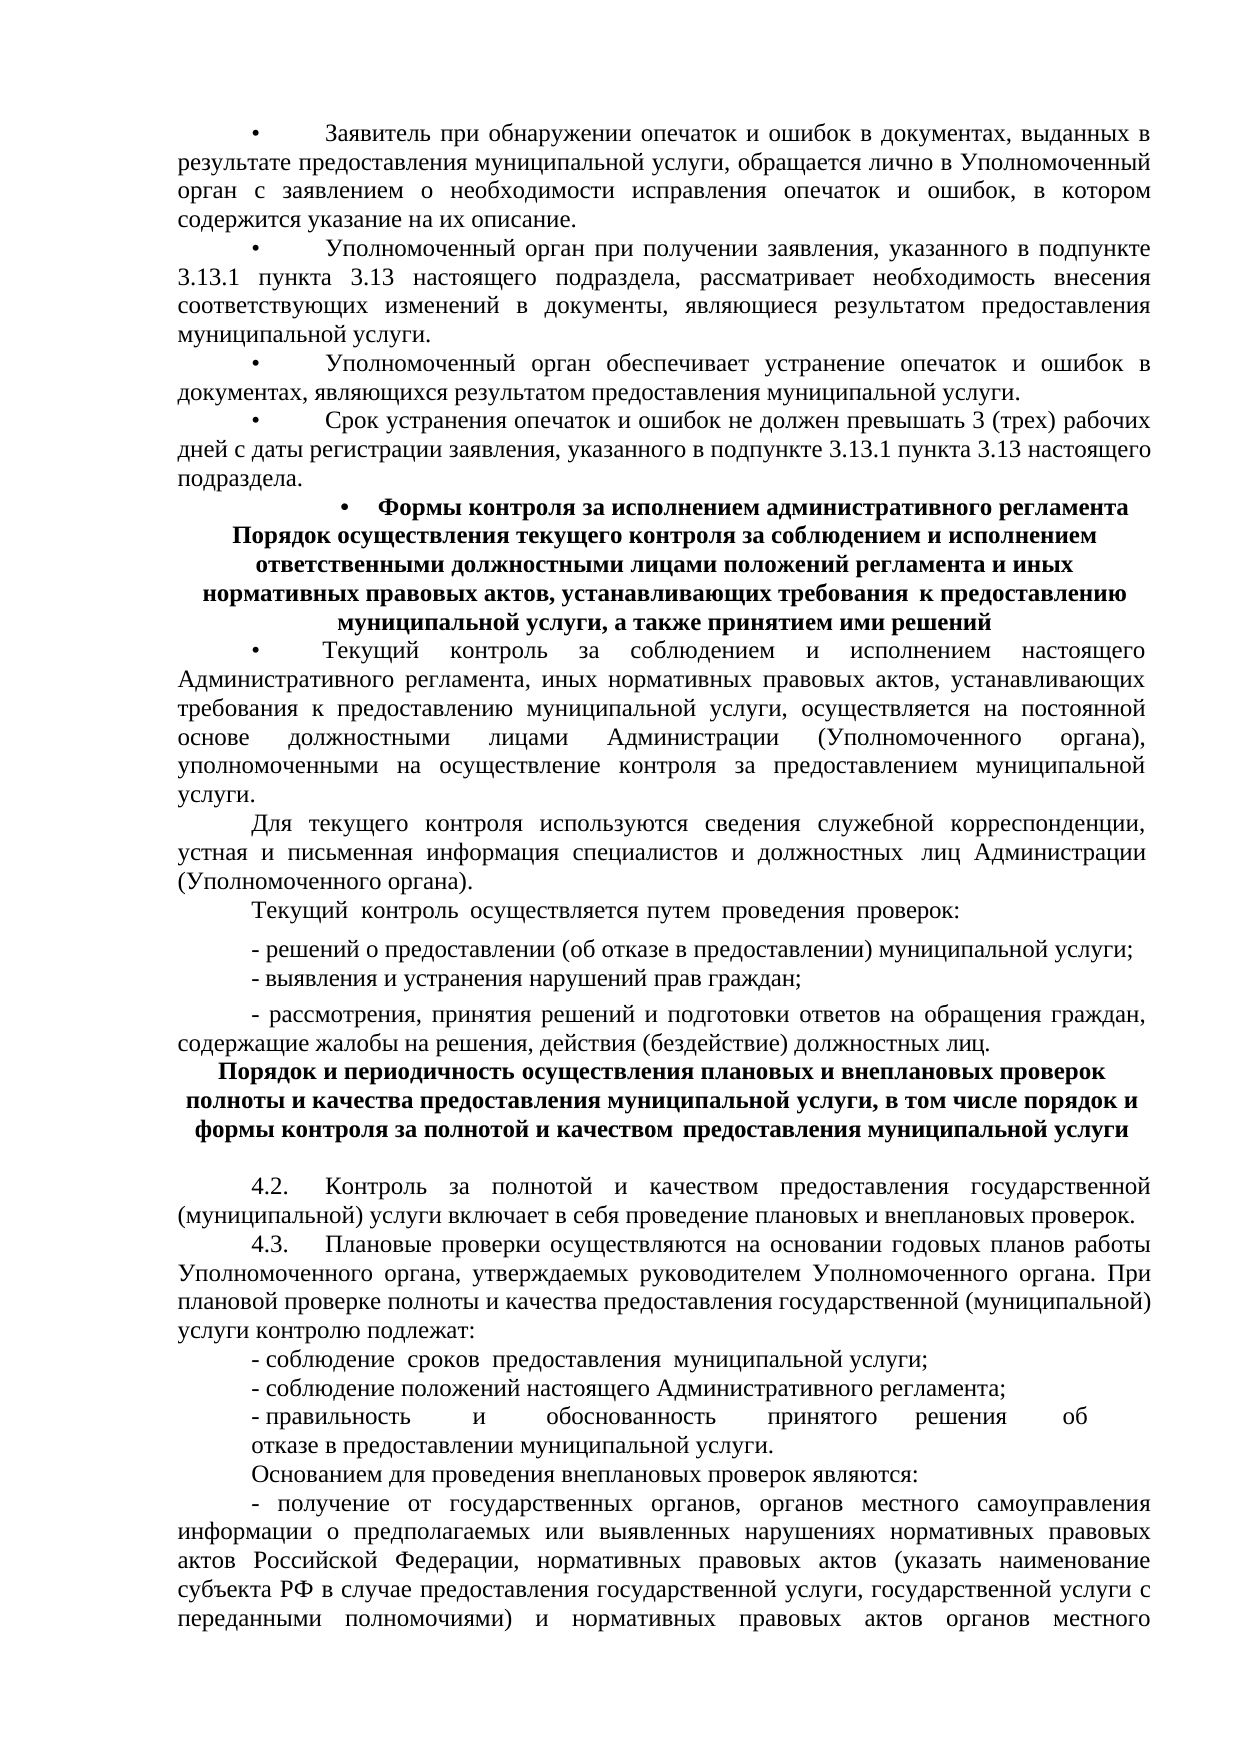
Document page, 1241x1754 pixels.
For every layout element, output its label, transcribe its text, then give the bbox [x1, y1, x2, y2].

list Срок устранения опечаток и ошибок не должен превышать 3 (трех) рабочих дней с даты регистрации заявления, указанного в подпункте 3.13.1 пункта 3.13 настоящего подраздела. [177, 406, 1152, 492]
text 4.2. Контроль за полнотой и качеством предоставления государственной (муниципальной) услуги включает в себя проведение плановых и внеплановых проверок. [177, 1171, 1152, 1229]
list Уполномоченный орган при получении заявления, указанного в подпункте 3.13.1 пункта 3.13 настоящего подраздела, рассматривает необходимость внесения соответствующих изменений в документы, являющиеся результатом предоставления муниципальной услуги. [177, 233, 1152, 348]
text 4.3. Плановые проверки осуществляются на основании годовых планов работы Уполномоченного органа, утверждаемых руководителем Уполномоченного органа. При плановой проверке полноты и качества предоставления государственной (муниципальной) услуги контролю подлежат: [177, 1229, 1152, 1344]
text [177, 1488, 1152, 1631]
text Основанием для проведения внеплановых проверок являются: [177, 1459, 1152, 1488]
list Текущий контроль за соблюдением и исполнением настоящего Административного регламента, иных нормативных правовых актов, устанавливающих требования к предоставлению муниципальной услуги, осуществляется на постоянной основе должностными лицами Администрации (Уполномоченного органа), уполномоченными на осуществление контроля за предоставлением муниципальной услуги. [177, 636, 1146, 808]
text - соблюдение положений настоящего Административного регламента; [177, 1373, 1146, 1401]
text Для текущего контроля используются сведения служебной корреспонденции, устная и письменная информация специалистов и должностных лиц Администрации (Уполномоченного органа). [177, 808, 1146, 894]
list Заявитель при обнаружении опечаток и ошибок в документах, выданных в результате предоставления муниципальной услуги, обращается лично в Уполномоченный орган с заявлением о необходимости исправления опечаток и ошибок, в котором содержится указание на их описание. [177, 118, 1152, 233]
list Уполномоченный орган обеспечивает устранение опечаток и ошибок в документах, являющихся результатом предоставления муниципальной услуги. [177, 348, 1152, 406]
text Текущий контроль осуществляется путем проведения проверок: [177, 895, 1146, 924]
list Формы контроля за исполнением административного регламента [317, 492, 1152, 521]
text Порядок и периодичность осуществления плановых и внеплановых проверок полноты и качества предоставления муниципальной услуги, в том числе порядок и формы контроля за полнотой и качеством предоставления муниципальной услуги [177, 1056, 1146, 1143]
text - решений о предоставлении (об отказе в предоставлении) муниципальной услуги; [177, 934, 1146, 963]
text - правильность и обоснованность принятого решения об отказе в предоставлении муниципальной услуги. [177, 1401, 1146, 1459]
text Порядок осуществления текущего контроля за соблюдением и исполнением ответственными должностными лицами положений регламента и иных нормативных правовых актов, устанавливающих требования к предоставлению муниципальной услуги, а также принятием ими решений [177, 521, 1152, 636]
text - выявления и устранения нарушений прав граждан; [177, 963, 1146, 992]
text - рассмотрения, принятия решений и подготовки ответов на обращения граждан, содержащие жалобы на решения, действия (бездействие) должностных лиц. [177, 999, 1146, 1056]
text - соблюдение сроков предоставления муниципальной услуги; [177, 1344, 1146, 1373]
